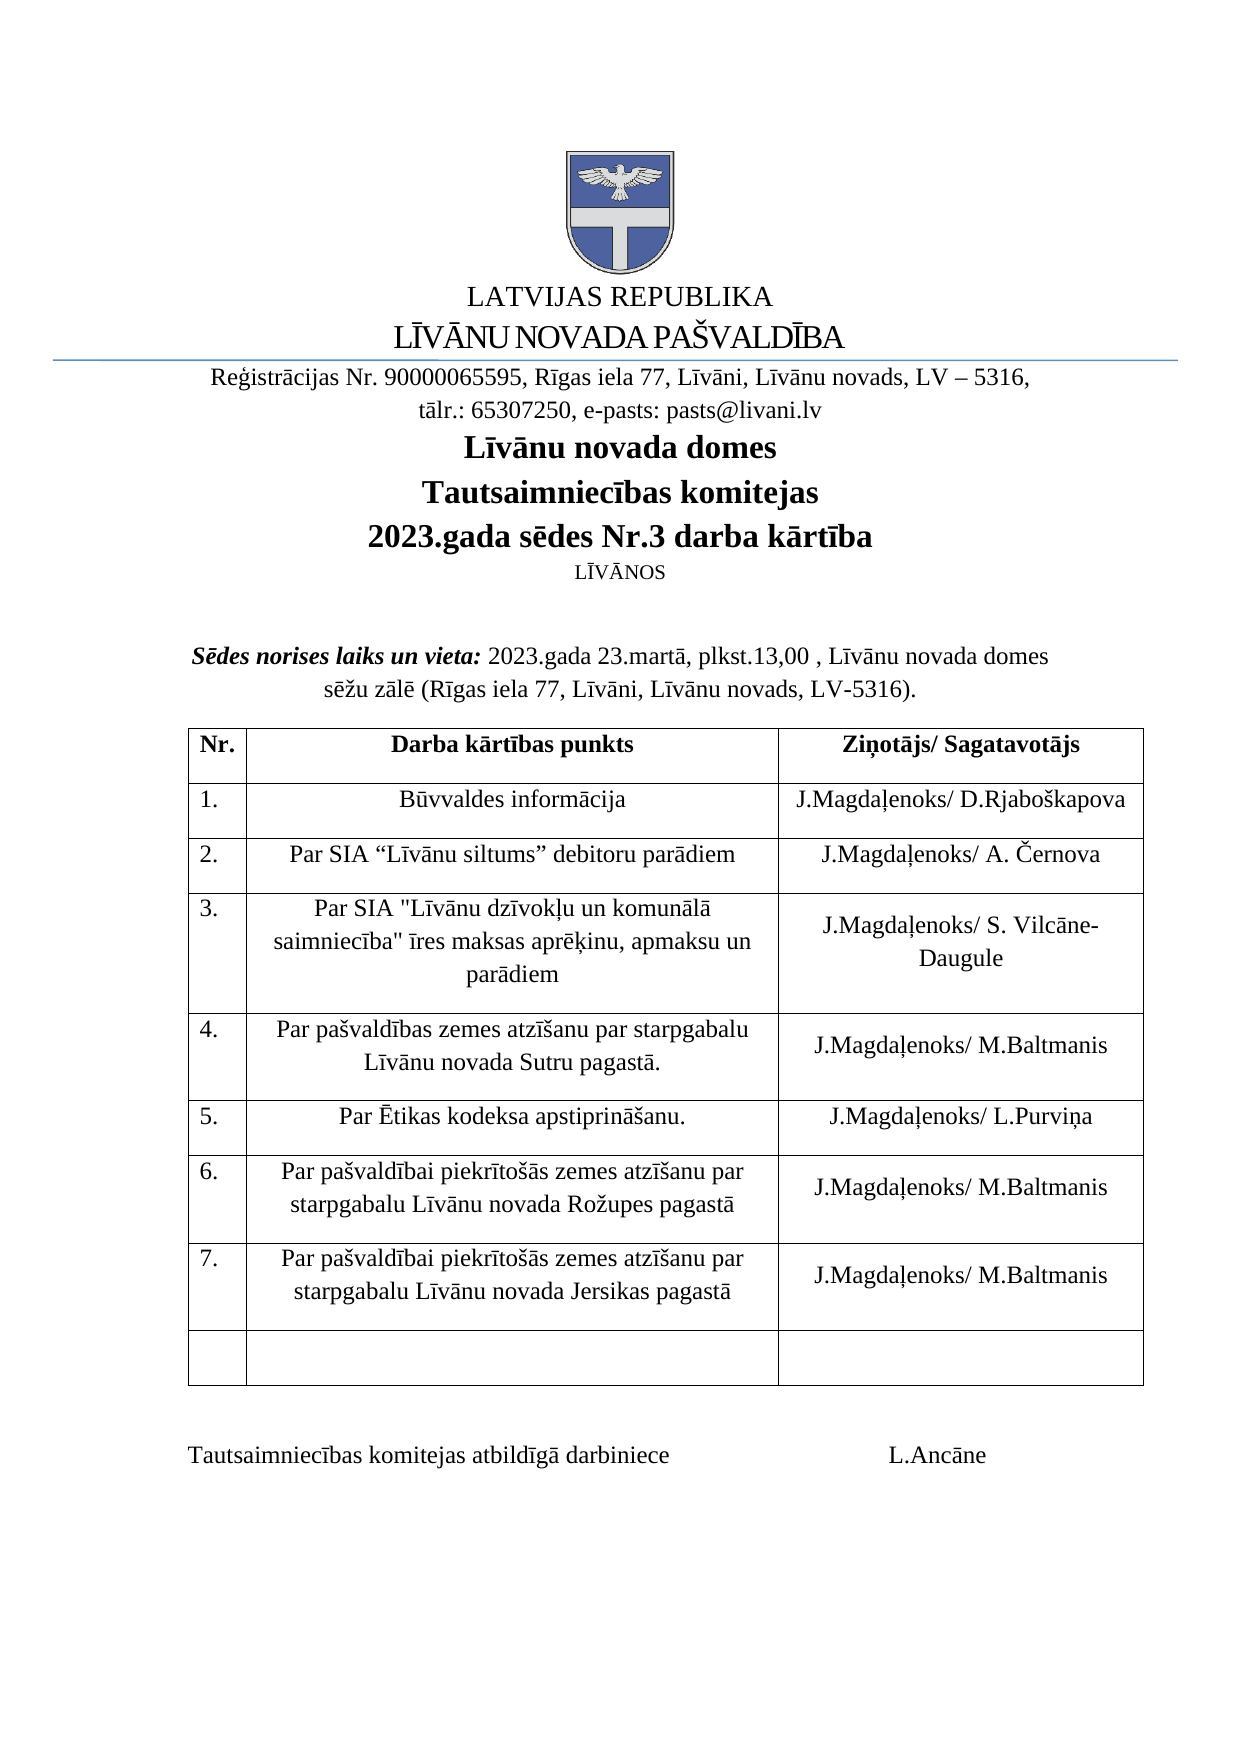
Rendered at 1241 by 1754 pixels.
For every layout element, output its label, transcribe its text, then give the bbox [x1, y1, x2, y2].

picture [565, 150, 675, 275]
text Tautsaimniecības komitejas atbildīgā darbiniece L.Ancāne [187, 1440, 1053, 1468]
text Tautsaimniecības komitejas [187, 472, 1053, 510]
table_cell Par pašvaldībai piekrītošās zemes atzīšanu par starpgabalu Līvānu novada Rožupes pagastā [247, 1156, 778, 1242]
table_cell Būvvaldes informācija [247, 784, 778, 838]
table_cell 5. [189, 1101, 246, 1155]
table_cell 1. [189, 784, 246, 838]
table_header Ziņotājs/ Sagatavotājs [779, 729, 1143, 783]
text Reģistrācijas Nr. 90000065595, Rīgas iela 77, Līvāni, Līvānu novads, LV – 5316, tālr.: 65307250, e-pasts: pasts@livani.lv [187, 362, 1053, 423]
text 2023.gada sēdes Nr.3 darba kārtība [187, 516, 1053, 554]
table_cell 7. [189, 1244, 246, 1330]
table_cell J.Magdaļenoks/ M.Baltmanis [779, 1156, 1143, 1242]
table_cell [189, 1331, 246, 1385]
table_cell J.Magdaļenoks/ M.Baltmanis [779, 1244, 1143, 1330]
table_cell Par pašvaldībai piekrītošās zemes atzīšanu par starpgabalu Līvānu novada Jersikas pagastā [247, 1244, 778, 1330]
table_header Nr. [189, 729, 246, 783]
table_cell Par SIA "Līvānu dzīvokļu un komunālā saimniecība" īres maksas aprēķinu, apmaksu un parādiem [247, 894, 778, 1013]
table_cell J.Magdaļenoks/ M.Baltmanis [779, 1014, 1143, 1100]
table_cell [247, 1331, 778, 1385]
table_cell J.Magdaļenoks/ S. Vilcāne-Daugule [779, 894, 1143, 1013]
table_cell 2. [189, 839, 246, 892]
text LĪVĀNU NOVADA PAŠVALDĪBA [187, 318, 1053, 356]
table_cell 6. [189, 1156, 246, 1242]
text LATVIJAS REPUBLIKA [187, 279, 1053, 313]
table_cell 4. [189, 1014, 246, 1100]
table_cell Par pašvaldības zemes atzīšanu par starpgabalu Līvānu novada Sutru pagastā. [247, 1014, 778, 1100]
table_cell J.Magdaļenoks/ D.Rjaboškapova [779, 784, 1143, 838]
table_cell Par SIA “Līvānu siltums” debitoru parādiem [247, 839, 778, 892]
table_cell Par Ētikas kodeksa apstiprināšanu. [247, 1101, 778, 1155]
table_cell [779, 1331, 1143, 1385]
text Sēdes norises laiks un vieta: 2023.gada 23.martā, plkst.13,00 , Līvānu novada domes sēžu zālē (Rīgas iela 77, Līvāni, Līvānu novads, LV-5316). [187, 641, 1053, 703]
text Līvānu novada domes [187, 428, 1053, 466]
table_cell 3. [189, 894, 246, 1013]
table_header Darba kārtības punkts [247, 729, 778, 783]
table_cell J.Magdaļenoks/ L.Purviņa [779, 1101, 1143, 1155]
table_cell J.Magdaļenoks/ A. Černova [779, 839, 1143, 892]
text LĪVĀNOS [187, 560, 1053, 584]
